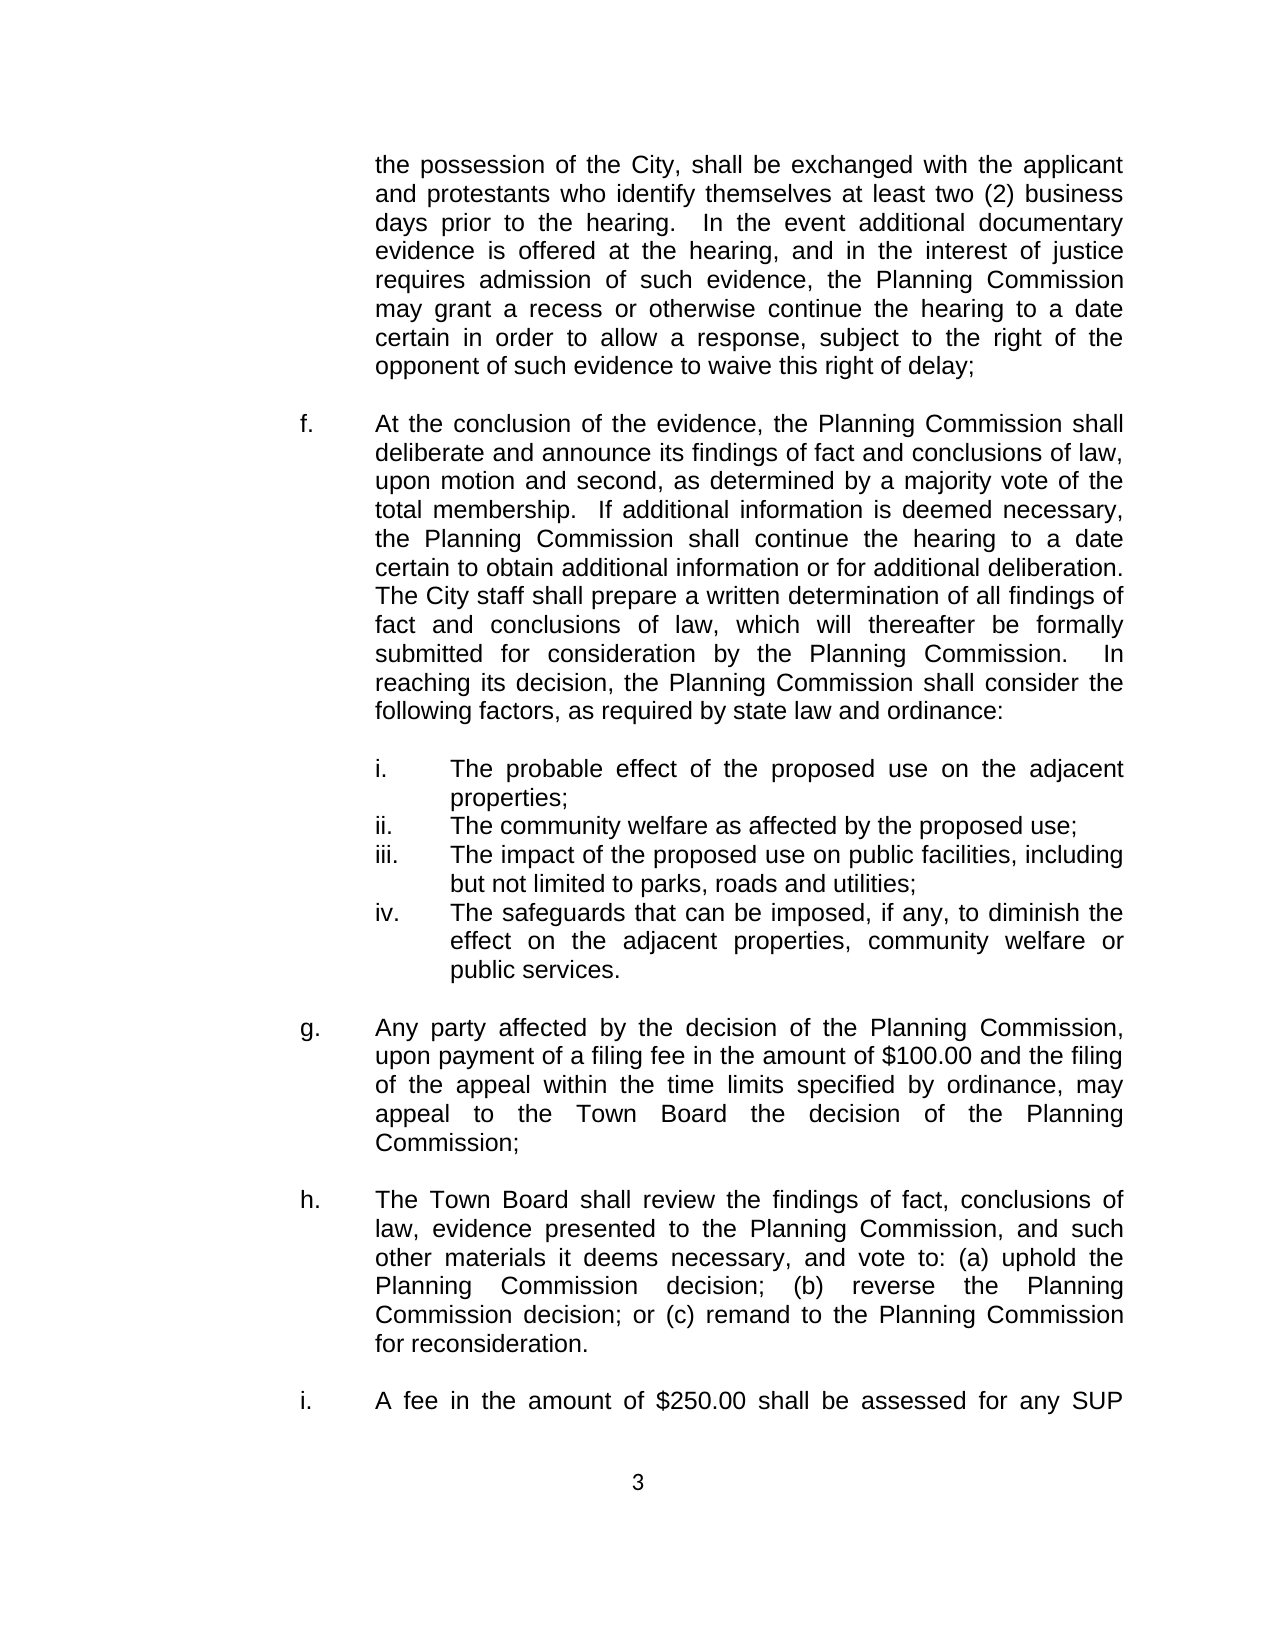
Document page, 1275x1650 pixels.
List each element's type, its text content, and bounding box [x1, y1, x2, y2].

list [300, 1386, 1125, 1415]
text iv. The safeguards that can be imposed, if any, to diminish the effect on the adjacent properties, community welfare or public services. [375, 897, 1125, 984]
text h. The Town Board shall review the findings of fact, conclusions of law, evidence presented to the Planning Commission, and such other materials it deems necessary, and vote to: (a) uphold the Planning Commission decision; (b) reverse the Planning Commission decision; or (c) remand to the Planning Commission for reconsideration. [300, 1185, 1125, 1357]
text iii. The impact of the proposed use on public facilities, including but not limited to parks, roads and utilities; [375, 840, 1125, 897]
text ii. The community welfare as affected by the proposed use; [375, 811, 1125, 840]
text i. The probable effect of the proposed use on the adjacent properties; [375, 754, 1125, 811]
text f. At the conclusion of the evidence, the Planning Commission shall deliberate and announce its findings of fact and conclusions of law, upon motion and second, as determined by a majority vote of the total membership. If additional information is deemed necessary, the Planning Commission shall continue the hearing to a date certain to obtain additional information or for additional deliberation. The City staff shall prepare a written determination of all findings of fact and conclusions of law, which will thereafter be formally submitted for consideration by the Planning Commission. In reaching its decision, the Planning Commission shall consider the following factors, as required by state law and ordinance: [300, 409, 1125, 725]
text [300, 150, 1125, 380]
text g. Any party affected by the decision of the Planning Commission, upon payment of a filing fee in the amount of $100.00 and the filing of the appeal within the time limits specified by ordinance, may appeal to the Town Board the decision of the Planning Commission; [300, 1012, 1125, 1156]
